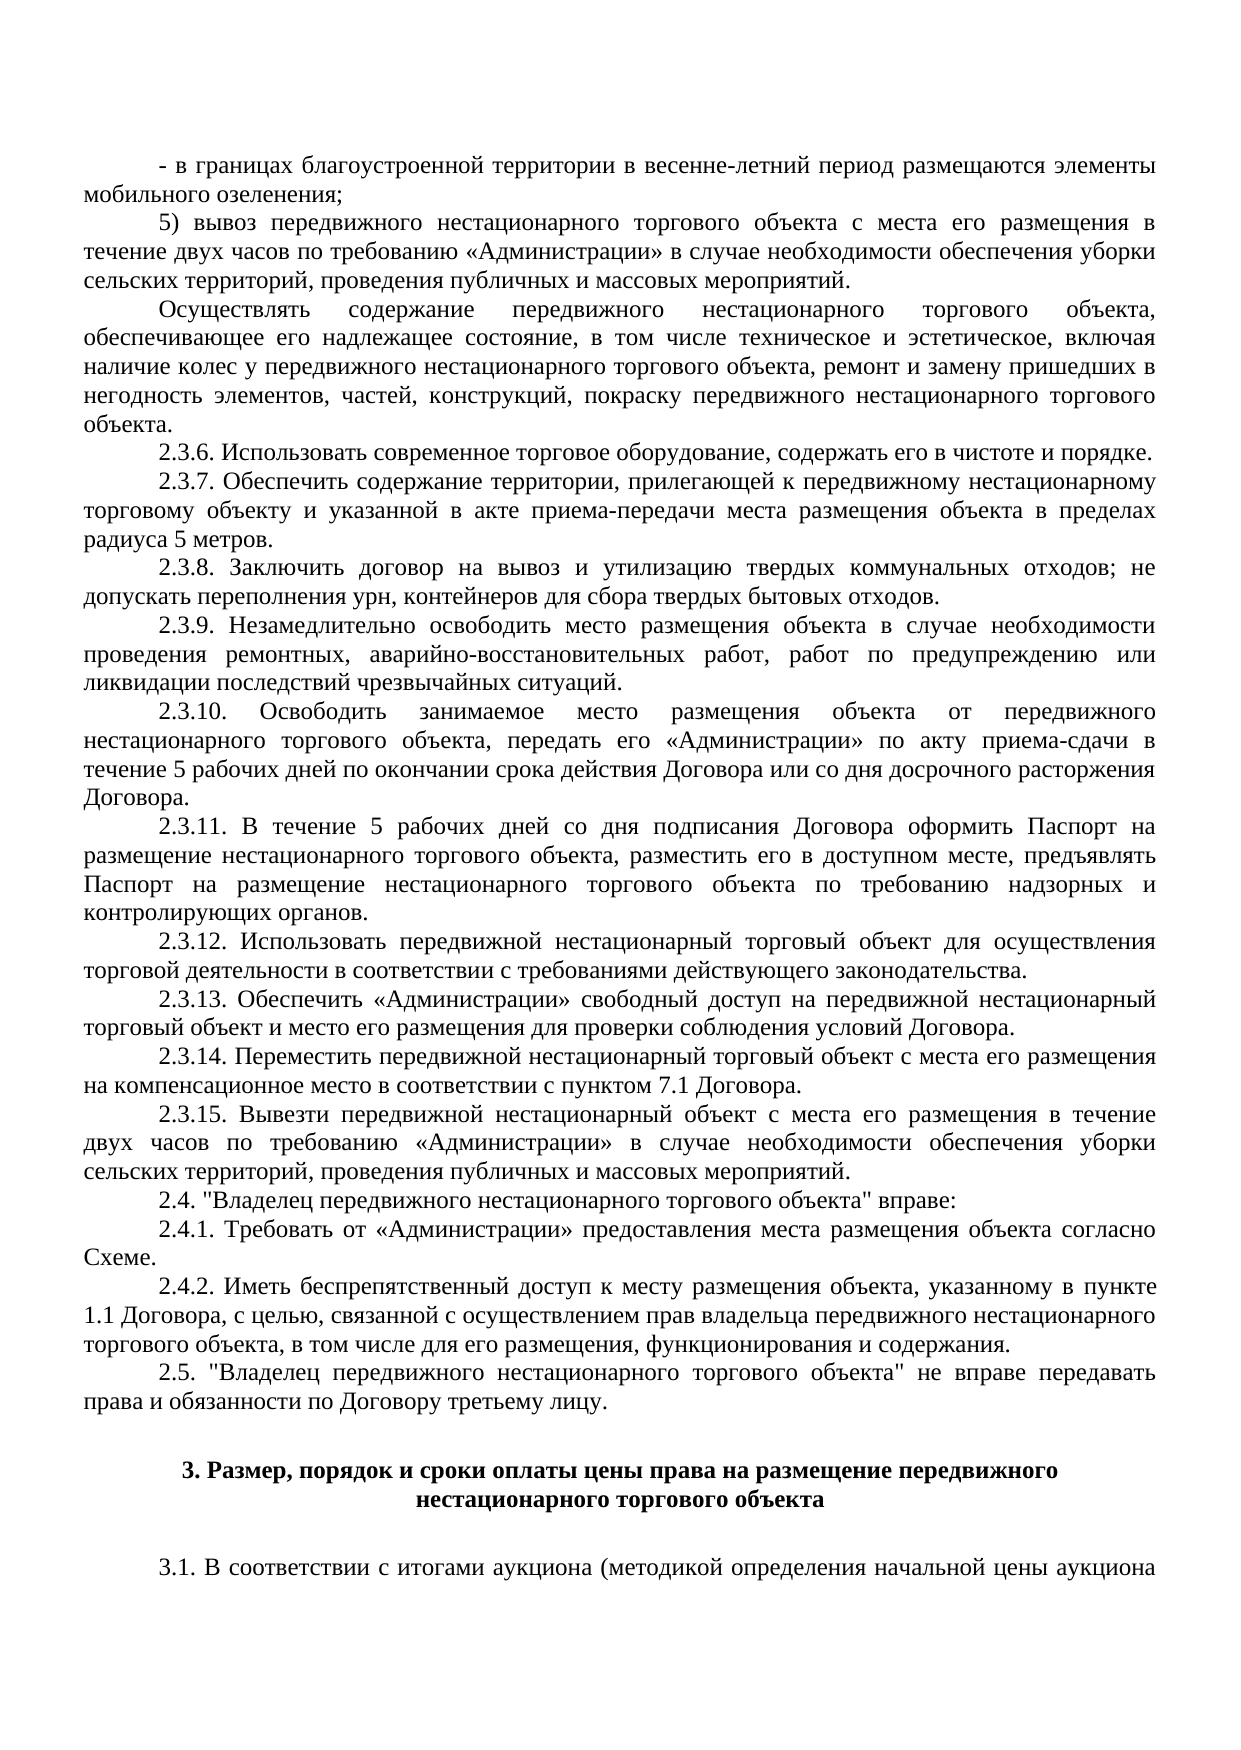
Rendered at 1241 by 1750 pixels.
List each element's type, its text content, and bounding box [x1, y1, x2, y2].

text 2.3.8. Заключить договор на вывоз и утилизацию твердых коммунальных отходов; не допускать переполнения урн, контейнеров для сбора твердых бытовых отходов. [83, 552, 1157, 610]
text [83, 1552, 1157, 1581]
text Осуществлять содержание передвижного нестационарного торгового объекта, обеспечивающее его надлежащее состояние, в том числе техническое и эстетическое, включая наличие колес у передвижного нестационарного торгового объекта, ремонт и замену пришедших в негодность элементов, частей, конструкций, покраску передвижного нестационарного торгового объекта. [83, 294, 1157, 437]
text 2.3.10. Освободить занимаемое место размещения объекта от передвижного нестационарного торгового объекта, передать его «Администрации» по акту приема-сдачи в течение 5 рабочих дней по окончании срока действия Договора или со дня досрочного расторжения Договора. [83, 696, 1157, 811]
text 2.3.9. Незамедлительно освободить место размещения объекта в случае необходимости проведения ремонтных, аварийно-восстановительных работ, работ по предупреждению или ликвидации последствий чрезвычайных ситуаций. [83, 610, 1157, 696]
text 2.3.14. Переместить передвижной нестационарный торговый объект с места его размещения на компенсационное место в соответствии с пунктом 7.1 Договора. [83, 1041, 1157, 1099]
text 2.3.15. Вывезти передвижной нестационарный объект с места его размещения в течение двух часов по требованию «Администрации» в случае необходимости обеспечения уборки сельских территорий, проведения публичных и массовых мероприятий. [83, 1099, 1157, 1185]
text 2.3.7. Обеспечить содержание территории, прилегающей к передвижному нестационарному торговому объекту и указанной в акте приема-передачи места размещения объекта в пределах радиуса 5 метров. [83, 466, 1157, 552]
text - в границах благоустроенной территории в весенне-летний период размещаются элементы мобильного озеленения; [83, 150, 1157, 207]
text 2.4.1. Требовать от «Администрации» предоставления места размещения объекта согласно Схеме. [83, 1214, 1157, 1271]
subtitle 3. Размер, порядок и сроки оплаты цены права на размещение передвижного нестационарного торгового объекта [83, 1455, 1157, 1512]
text 2.4. "Владелец передвижного нестационарного торгового объекта" вправе: [83, 1185, 1157, 1214]
text 2.3.6. Использовать современное торговое оборудование, содержать его в чистоте и порядке. [83, 437, 1157, 466]
text 5) вывоз передвижного нестационарного торгового объекта с места его размещения в течение двух часов по требованию «Администрации» в случае необходимости обеспечения уборки сельских территорий, проведения публичных и массовых мероприятий. [83, 207, 1157, 294]
text 2.3.13. Обеспечить «Администрации» свободный доступ на передвижной нестационарный торговый объект и место его размещения для проверки соблюдения условий Договора. [83, 984, 1157, 1041]
text 2.5. "Владелец передвижного нестационарного торгового объекта" не вправе передавать права и обязанности по Договору третьему лицу. [83, 1357, 1157, 1415]
text 2.3.11. В течение 5 рабочих дней со дня подписания Договора оформить Паспорт на размещение нестационарного торгового объекта, разместить его в доступном месте, предъявлять Паспорт на размещение нестационарного торгового объекта по требованию надзорных и контролирующих органов. [83, 811, 1157, 926]
text 2.3.12. Использовать передвижной нестационарный торговый объект для осуществления торговой деятельности в соответствии с требованиями действующего законодательства. [83, 926, 1157, 984]
text 2.4.2. Иметь беспрепятственный доступ к месту размещения объекта, указанному в пункте 1.1 Договора, с целью, связанной с осуществлением прав владельца передвижного нестационарного торгового объекта, в том числе для его размещения, функционирования и содержания. [83, 1271, 1157, 1357]
